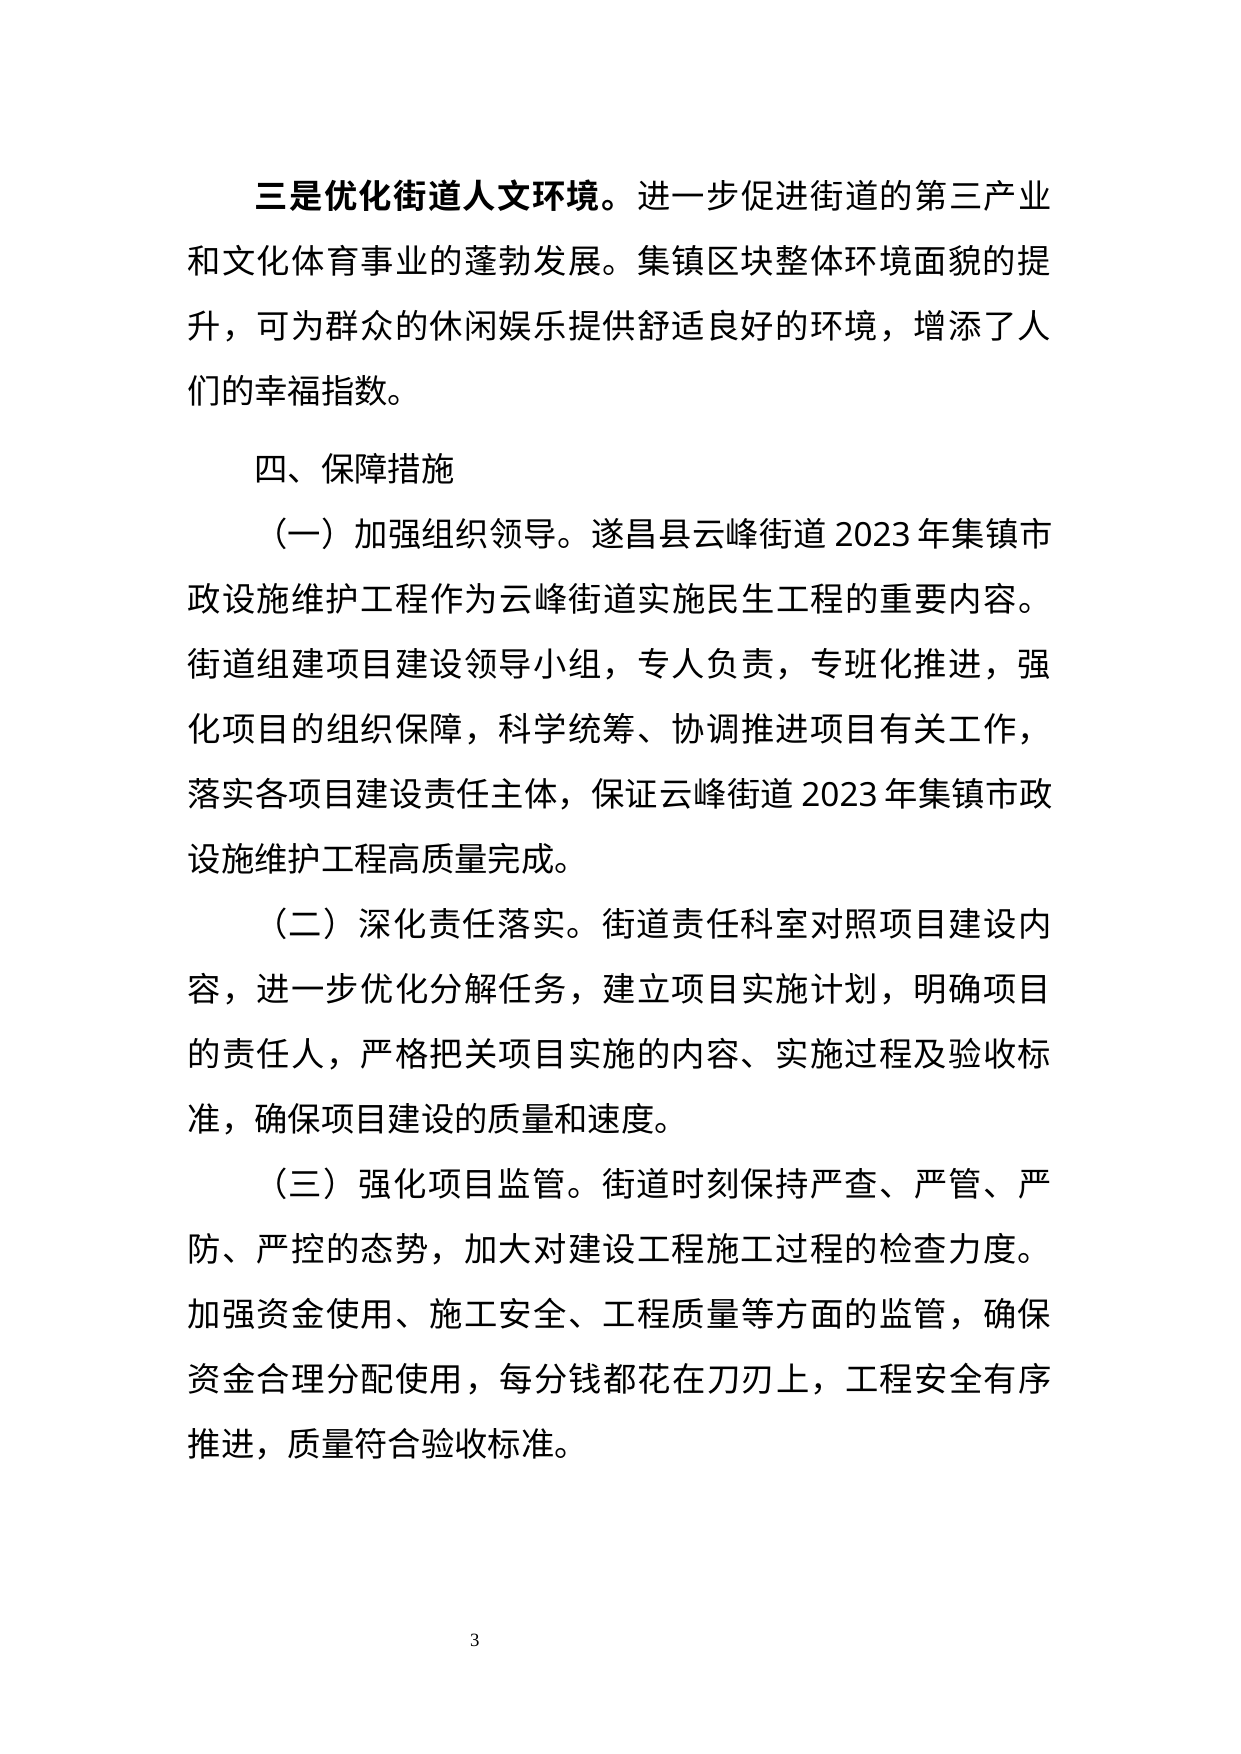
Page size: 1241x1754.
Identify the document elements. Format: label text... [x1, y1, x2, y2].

list （二）深化责任落实。街道责任科室对照项目建设内容，进一步优化分解任务，建立项目实施计划，明确项目的责任人，严格把关项目实施的内容、实施过程及验收标准，确保项目建设的质量和速度。 [187, 889, 1053, 1149]
list 四、保障措施 [187, 434, 1053, 499]
list 加强组织领导。遂昌县云峰街道2023年集镇市政设施维护工程作为云峰街道实施民生工程的重要内容。街道组建项目建设领导小组，专人负责，专班化推进，强化项目的组织保障，科学统筹、协调推进项目有关工作，落实各项目建设责任主体，保证云峰街道2023年集镇市政设施维护工程高质量完成。 [187, 499, 1053, 889]
text （三）强化项目监管。街道时刻保持严查、严管、严防、严控的态势，加大对建设工程施工过程的检查力度。加强资金使用、施工安全、工程质量等方面的监管，确保资金合理分配使用，每分钱都花在刀刃上，工程安全有序推进，质量符合验收标准。 [187, 1149, 1053, 1474]
text 三是优化街道人文环境。进一步促进街道的第三产业和文化体育事业的蓬勃发展。集镇区块整体环境面貌的提升，可为群众的休闲娱乐提供舒适良好的环境，增添了人们的幸福指数。 [187, 162, 1053, 422]
